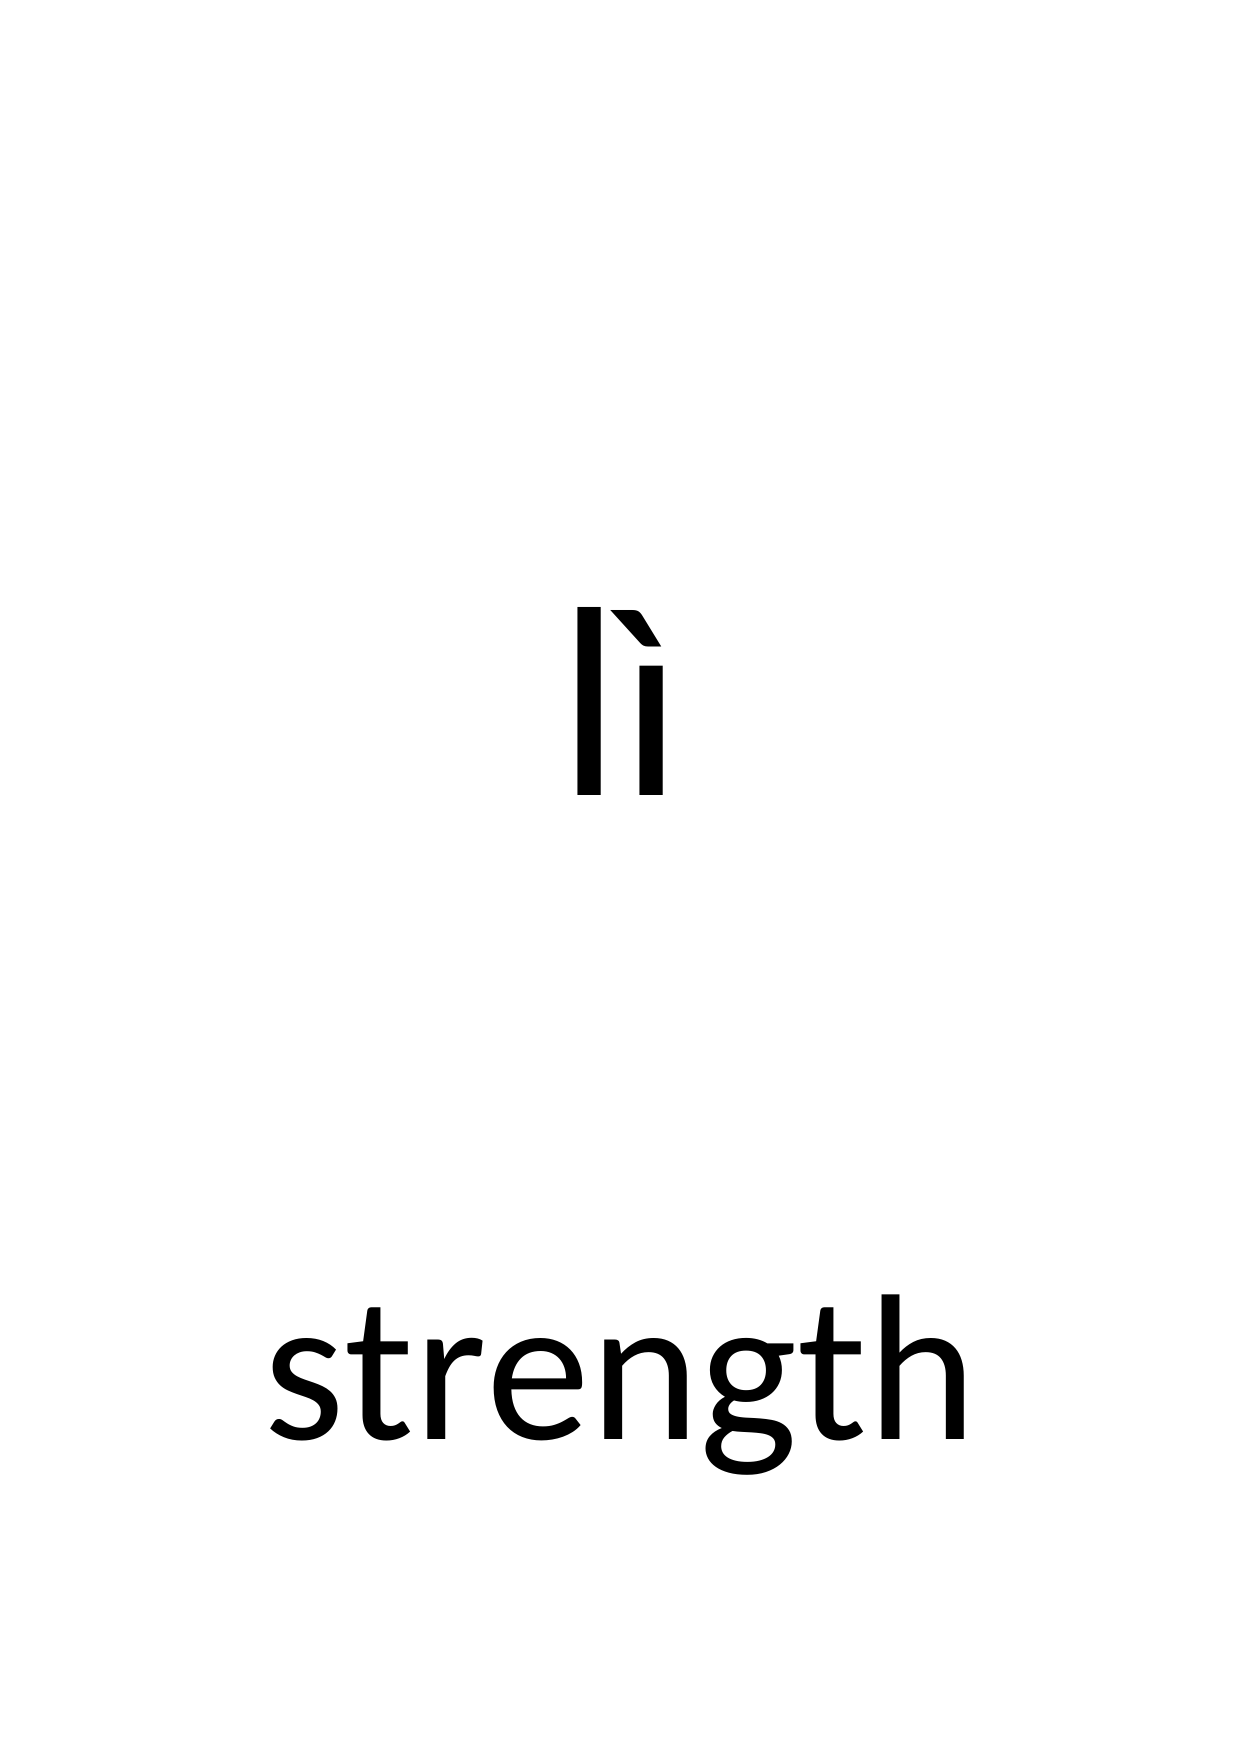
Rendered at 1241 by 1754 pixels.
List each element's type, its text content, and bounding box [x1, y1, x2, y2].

text lì [187, 519, 1053, 877]
text strength [187, 1234, 1053, 1494]
